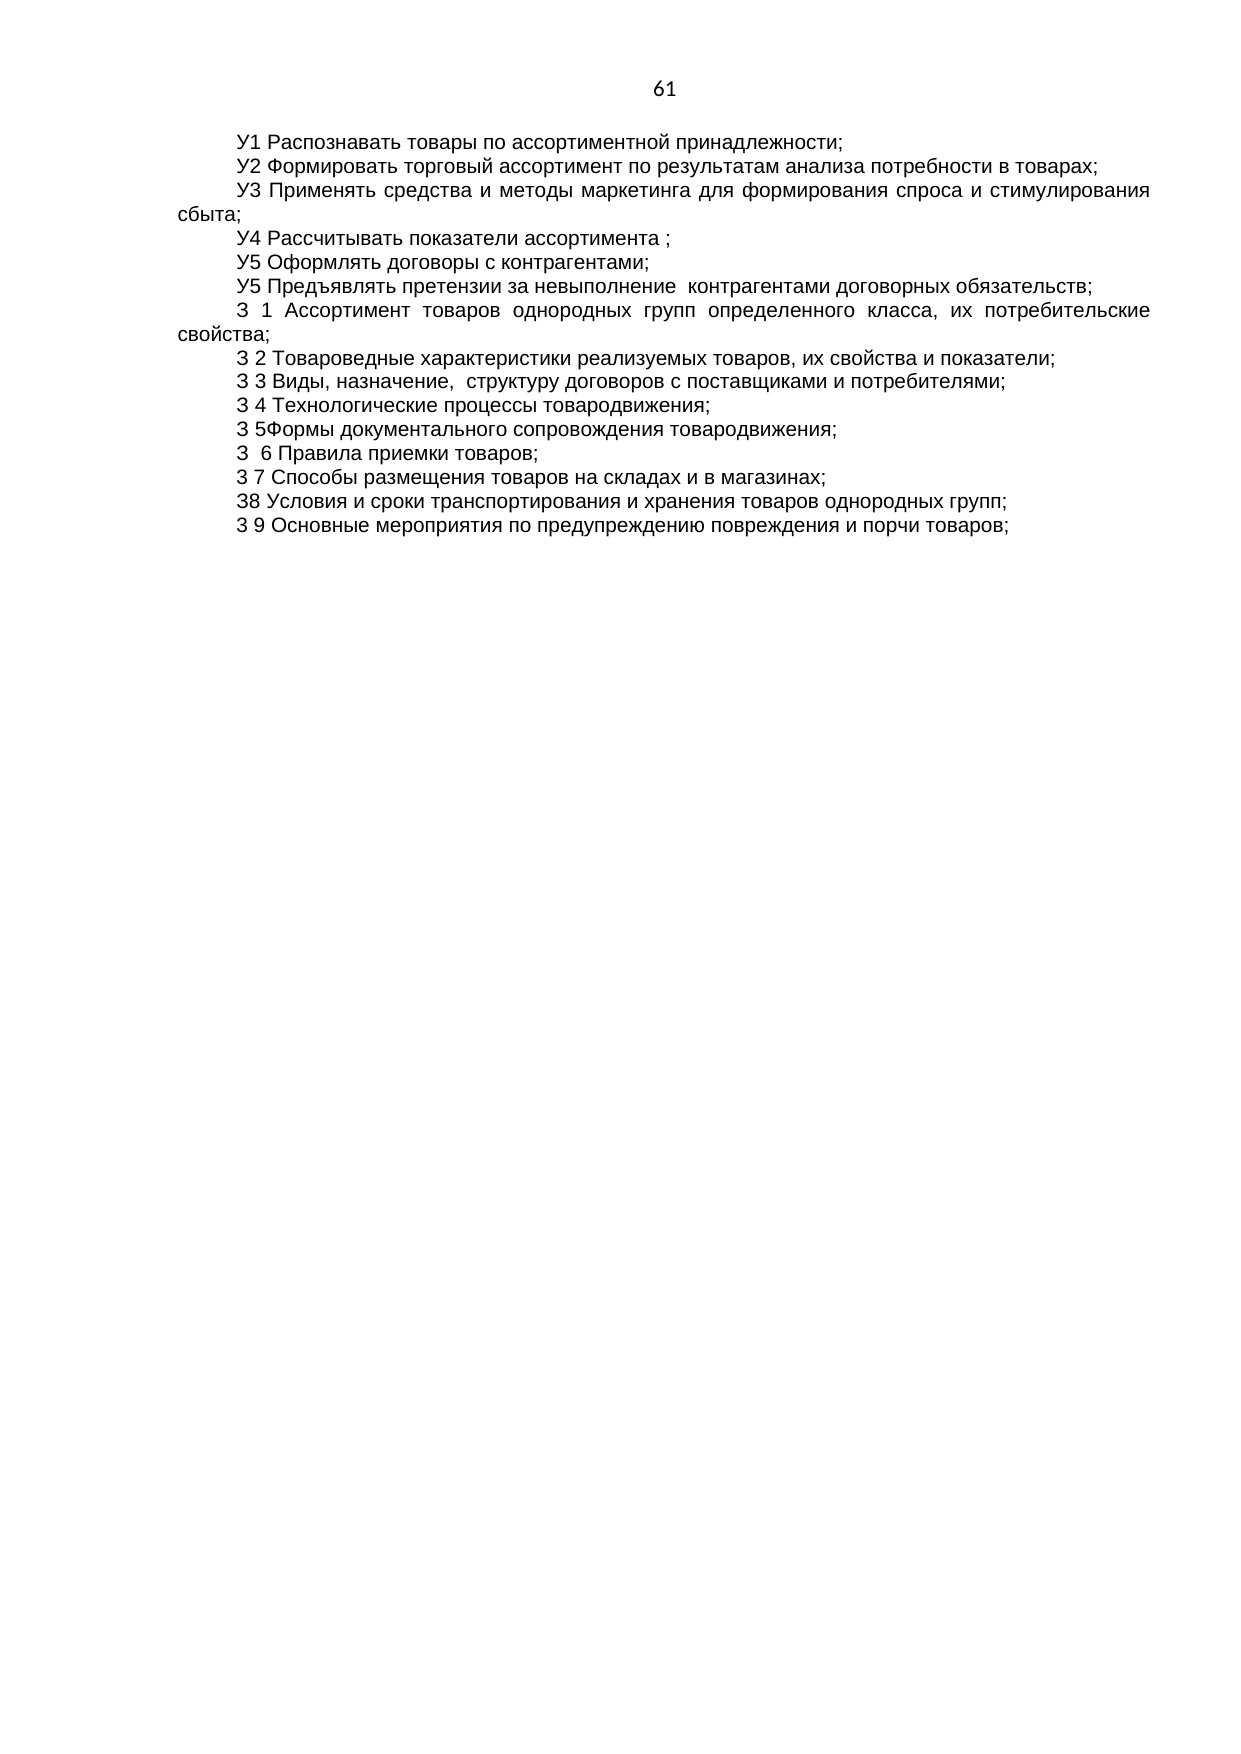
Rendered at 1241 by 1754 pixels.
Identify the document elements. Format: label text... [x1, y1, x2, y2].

text У2 Формировать торговый ассортимент по результатам анализа потребности в товарах; [177, 154, 1152, 178]
text У3 Применять средства и методы маркетинга для формирования спроса и стимулирования сбыта; [177, 178, 1152, 226]
text У5 Оформлять договоры с контрагентами; [177, 249, 1152, 273]
text У1 Распознавать товары по ассортиментной принадлежности; [177, 130, 1152, 154]
text З 6 Правила приемки товаров; [177, 441, 1152, 465]
text З8 Условия и сроки транспортирования и хранения товаров однородных групп; [177, 489, 1152, 513]
text У5 Предъявлять претензии за невыполнение контрагентами договорных обязательств; [177, 273, 1152, 297]
text 3 7 Способы размещения товаров на складах и в магазинах; [177, 465, 1152, 489]
text З 2 Товароведные характеристики реализуемых товаров, их свойства и показатели; [177, 345, 1152, 369]
text З 1 Ассортимент товаров однородных групп определенного класса, их потребительские свойства; [177, 297, 1152, 345]
text З 4 Технологические процессы товародвижения; [177, 393, 1152, 417]
text З 5Формы документального сопровождения товародвижения; [177, 417, 1152, 441]
text У4 Рассчитывать показатели ассортимента ; [177, 226, 1152, 249]
text 3 9 Основные мероприятия по предупреждению повреждения и порчи товаров; [177, 513, 1152, 537]
text З 3 Виды, назначение, структуру договоров с поставщиками и потребителями; [177, 369, 1152, 393]
